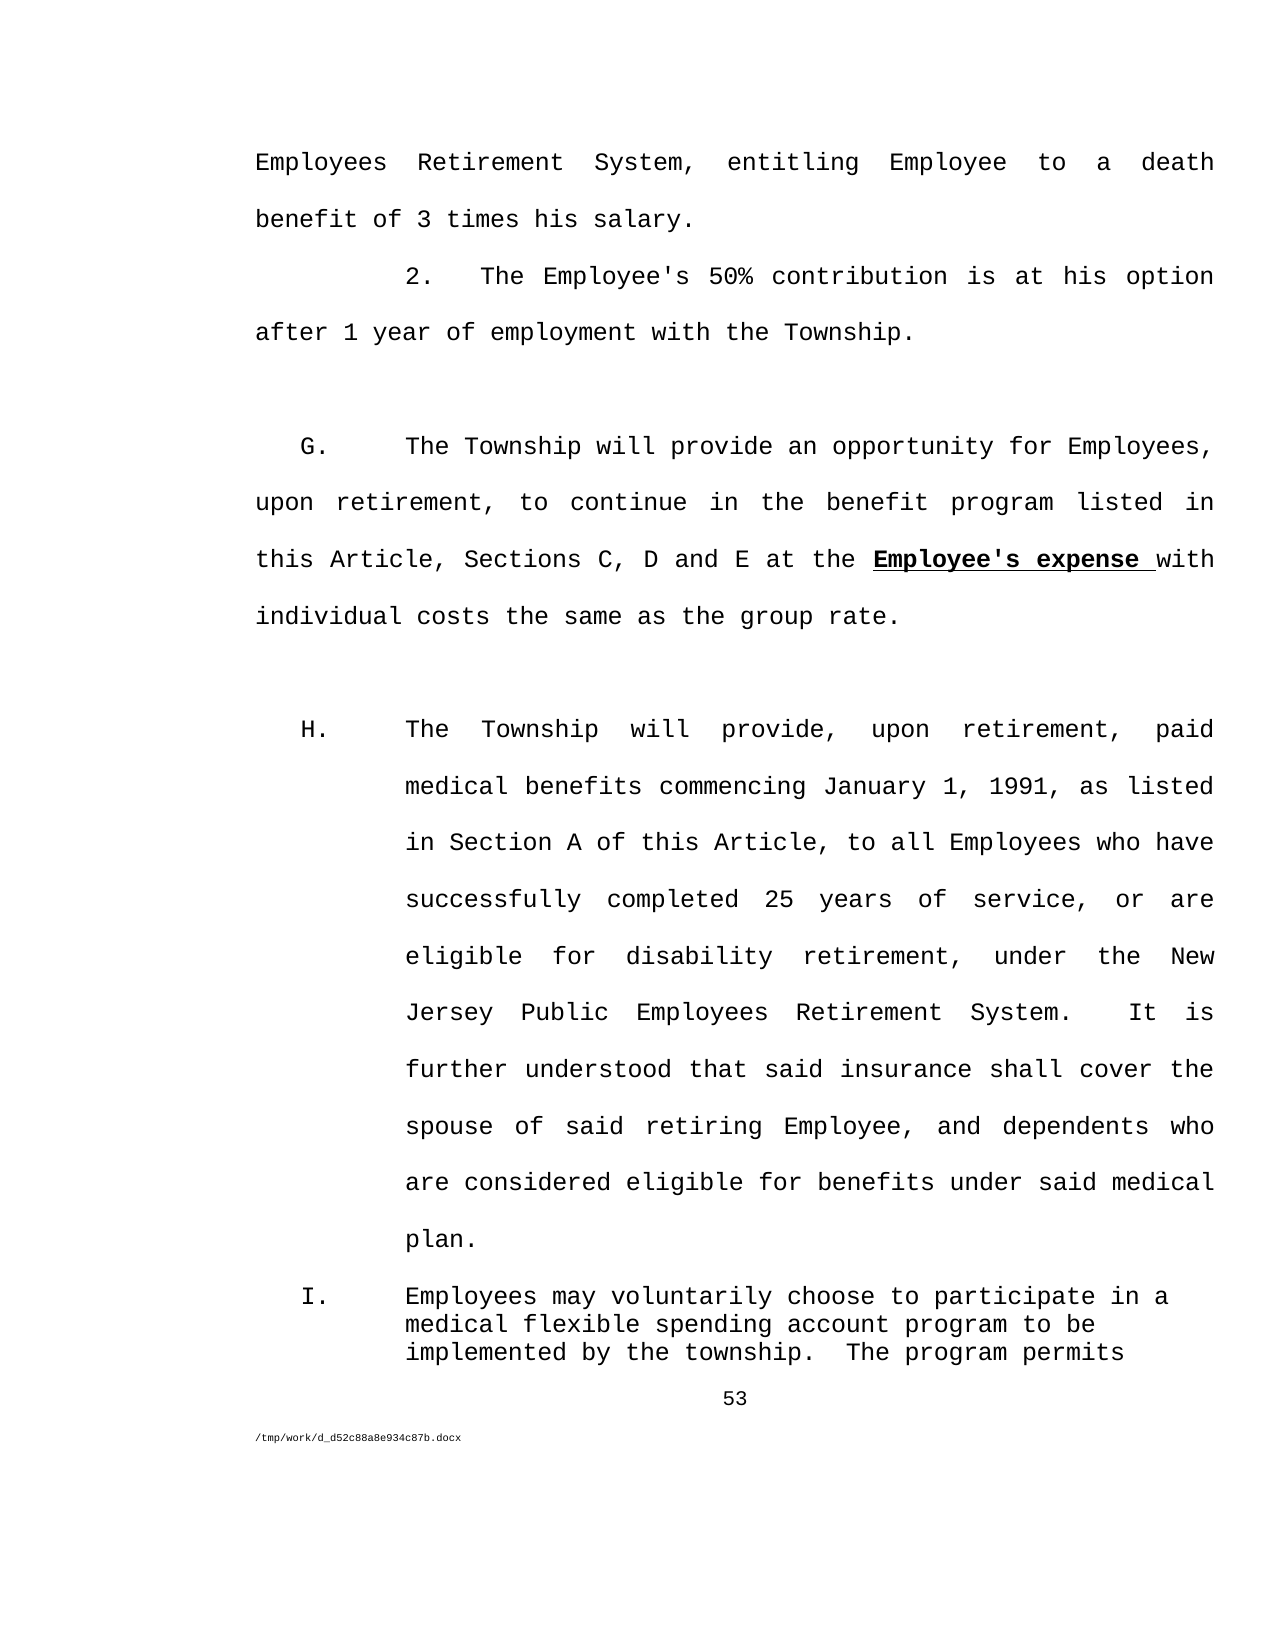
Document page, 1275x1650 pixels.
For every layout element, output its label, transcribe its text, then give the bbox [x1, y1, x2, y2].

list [300, 1283, 1215, 1368]
text 2. The Employee's 50% contribution is at his option after 1 year of employment with the Township. [255, 263, 1215, 348]
list The Township will provide, upon retirement, paid medical benefits commencing January 1, 1991, as listed in Section A of this Article, to all Employees who have successfully completed 25 years of service, or are eligible for disability retirement, under the New Jersey Public Employees Retirement System. It is further understood that said insurance shall cover the spouse of said retiring Employee, and dependents who are considered eligible for benefits under said medical plan. [300, 717, 1215, 1255]
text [255, 150, 1215, 235]
text G. The Township will provide an opportunity for Employees, upon retirement, to continue in the benefit program listed in this Article, Sections C, D and E at the Employee's expense with individual costs the same as the group rate. [255, 433, 1215, 632]
